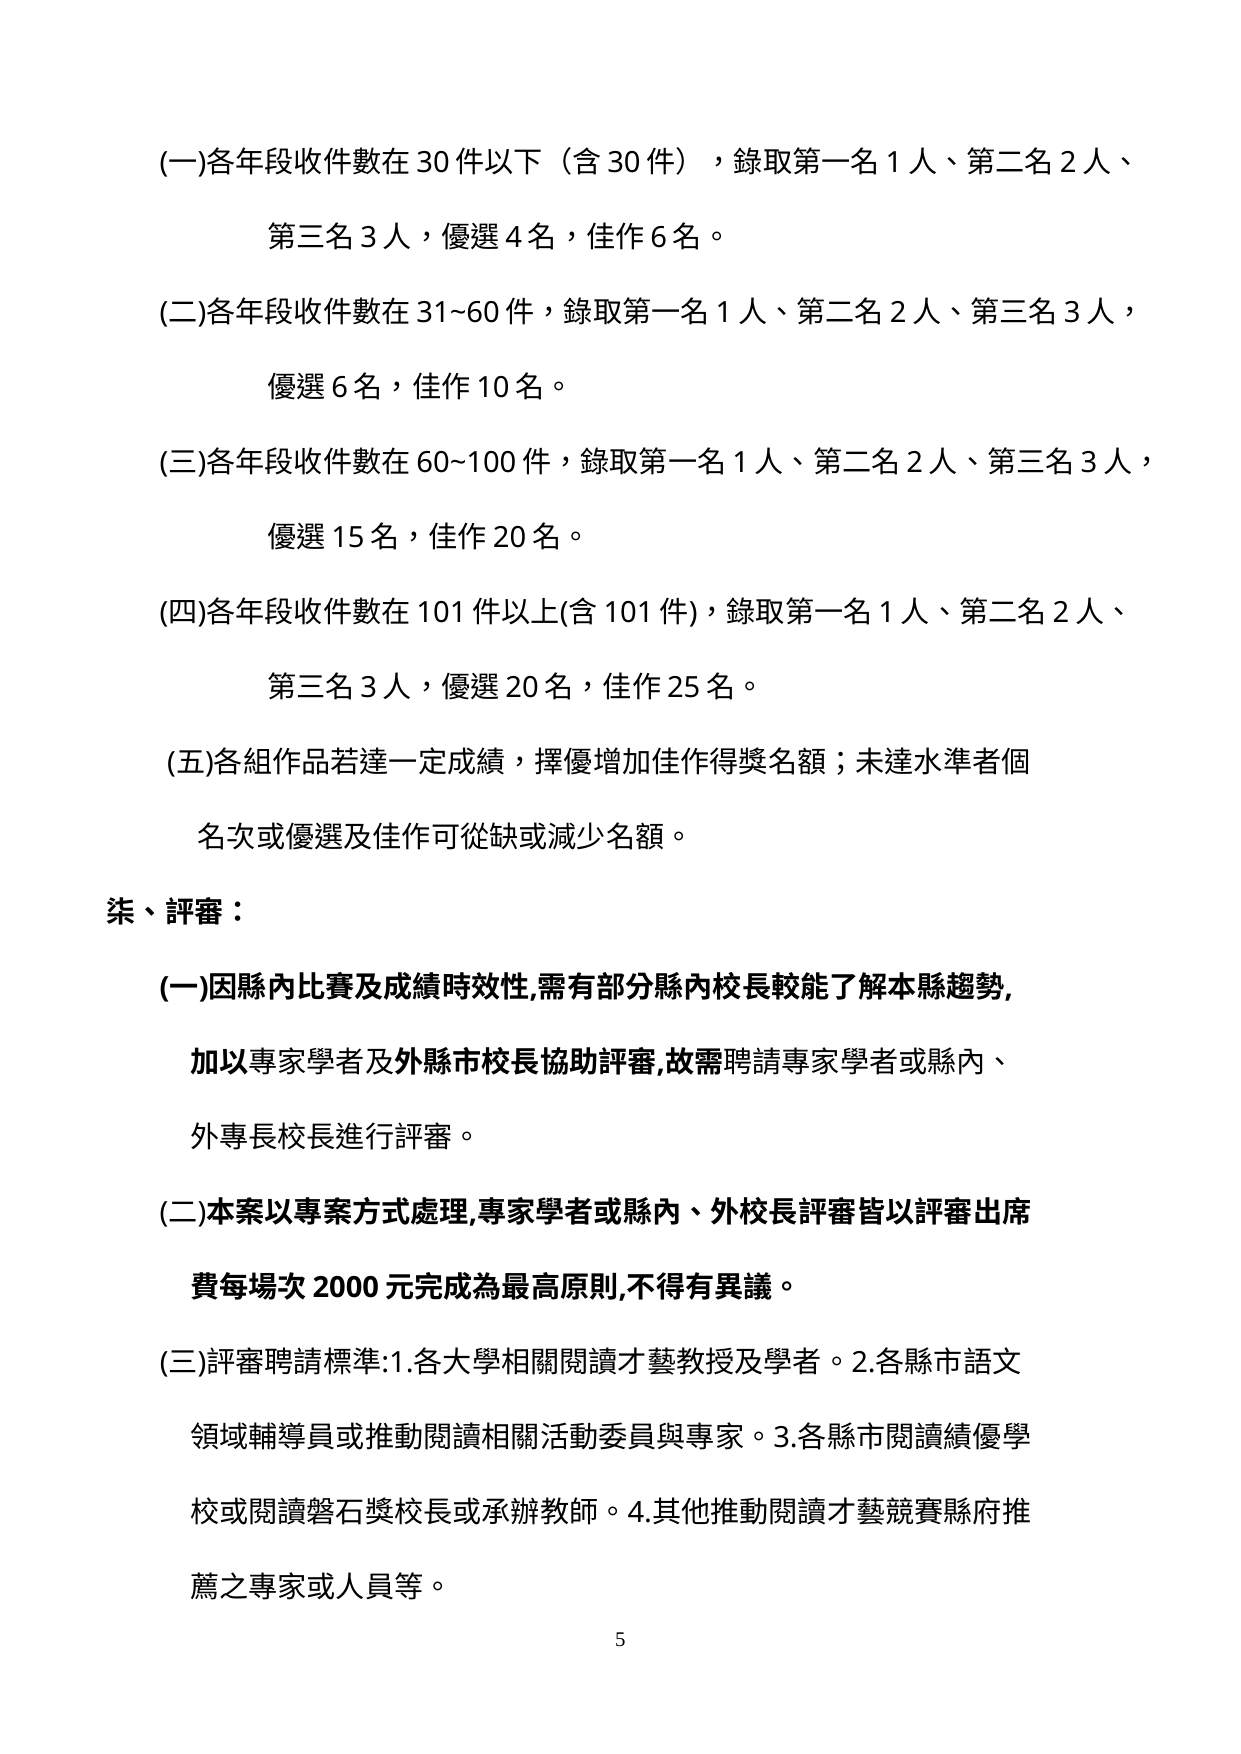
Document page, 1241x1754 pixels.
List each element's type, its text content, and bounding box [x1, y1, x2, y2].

text (三)評審聘請標準:1.各大學相關閱讀才藝教授及學者。2.各縣市語文 [106, 1322, 1134, 1397]
text 校或閱讀磐石獎校長或承辦教師。4.其他推動閱讀才藝競賽縣府推 [106, 1472, 1134, 1547]
text (二)本案以專案方式處理,專家學者或縣內、外校長評審皆以評審出席 [106, 1172, 1134, 1247]
text 外專長校長進行評審。 [106, 1097, 1134, 1172]
text (三)各年段收件數在60~100件，錄取第一名1人、第二名2人、第三名3人，優選15名，佳作20名。 [106, 422, 1134, 572]
text (一)因縣內比賽及成績時效性,需有部分縣內校長較能了解本縣趨勢, [106, 947, 1134, 1022]
text 加以專家學者及外縣市校長協助評審,故需聘請專家學者或縣內、 [106, 1022, 1134, 1097]
text (二)各年段收件數在31~60件，錄取第一名1人、第二名2人、第三名3人，優選6名，佳作10名。 [106, 272, 1134, 422]
text 柒、評審： [106, 872, 1134, 947]
text 費每場次2000元完成為最高原則,不得有異議。 [106, 1247, 1134, 1322]
text 名次或優選及佳作可從缺或減少名額。 [106, 797, 1134, 872]
text (一)各年段收件數在30件以下（含30件），錄取第一名1人、第二名2人、第三名3人，優選4名，佳作6名。 [106, 122, 1134, 272]
text 薦之專家或人員等。 [106, 1547, 1134, 1622]
text (五)各組作品若達一定成績，擇優增加佳作得獎名額；未達水準者個 [106, 722, 1134, 797]
text (四)各年段收件數在101件以上(含101件)，錄取第一名1人、第二名2人、第三名3人，優選20名，佳作25名。 [106, 572, 1134, 722]
text 領域輔導員或推動閱讀相關活動委員與專家。3.各縣市閱讀績優學 [106, 1397, 1134, 1472]
